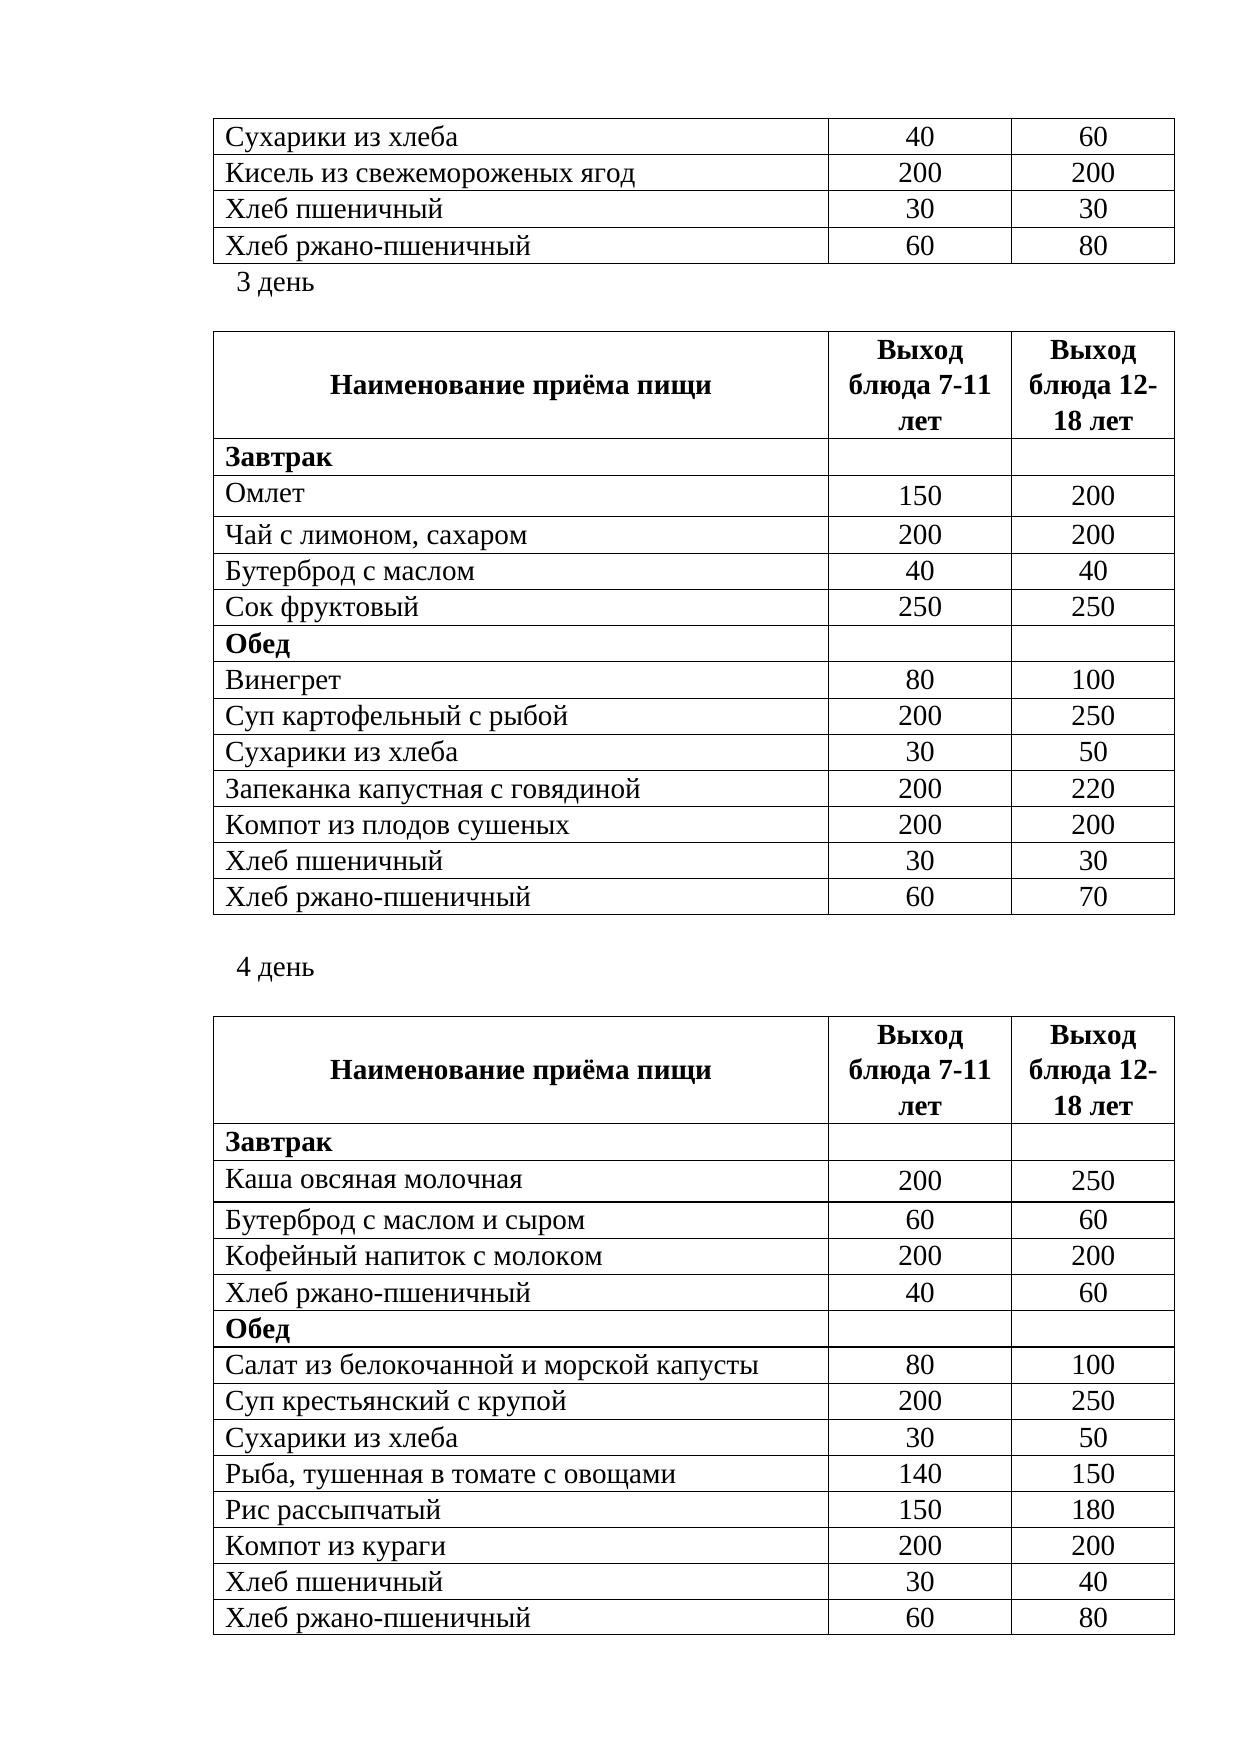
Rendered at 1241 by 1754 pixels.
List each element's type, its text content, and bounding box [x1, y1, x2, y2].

table_cell 200 [829, 1528, 1011, 1563]
table_cell Сухарики из хлеба [214, 119, 828, 154]
table_cell 30 [829, 1420, 1011, 1455]
table_cell Хлеб пшеничный [214, 191, 828, 227]
table_cell 60 [829, 879, 1011, 914]
table_cell Сухарики из хлеба [214, 1420, 828, 1455]
table_cell Сухарики из хлеба [214, 735, 828, 770]
table_header Выход блюда 12-18 лет [1012, 332, 1174, 438]
text 4 день [207, 949, 1181, 982]
table_cell Хлеб ржано-пшеничный [214, 1275, 828, 1310]
table_cell 100 [1012, 1348, 1174, 1382]
table_cell [1012, 1124, 1174, 1160]
table_cell 140 [829, 1456, 1011, 1491]
table_cell Компот из кураги [214, 1528, 828, 1563]
table_cell 220 [1012, 771, 1174, 806]
table_cell 200 [1012, 155, 1174, 190]
table_cell Хлеб ржано-пшеничный [214, 228, 828, 263]
table_cell 60 [829, 1600, 1011, 1634]
table_cell 150 [1012, 1456, 1174, 1491]
table_cell 80 [1012, 228, 1174, 263]
table_cell Сок фруктовый [214, 590, 828, 625]
table_cell 200 [1012, 1528, 1174, 1563]
table_cell 250 [1012, 699, 1174, 733]
table_cell 30 [829, 843, 1011, 878]
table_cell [214, 1600, 828, 1634]
table_cell 60 [829, 1203, 1011, 1237]
table_cell Рис рассыпчатый [214, 1492, 828, 1527]
table_cell 40 [829, 1275, 1011, 1310]
table_cell Хлеб пшеничный [214, 843, 828, 878]
table_cell 150 [829, 1492, 1011, 1527]
table_cell [1012, 439, 1174, 474]
table_cell Кофейный напиток с молоком [214, 1239, 828, 1274]
table_cell 40 [829, 119, 1011, 154]
table_header Выход блюда 7-11 лет [829, 332, 1011, 438]
table_cell 30 [829, 191, 1011, 227]
table_cell 200 [829, 771, 1011, 806]
table_cell 40 [829, 554, 1011, 588]
table_cell Обед [214, 1311, 828, 1346]
table_cell [1012, 1311, 1174, 1346]
table_cell 60 [1012, 1275, 1174, 1310]
table_cell Суп крестьянский с крупой [214, 1384, 828, 1419]
table_cell 200 [829, 1384, 1011, 1419]
table_cell Обед [214, 626, 828, 661]
table_cell 250 [1012, 1161, 1174, 1201]
table_cell Рыба, тушенная в томате с овощами [214, 1456, 828, 1491]
table_cell 250 [1012, 1384, 1174, 1419]
table_cell 50 [1012, 1420, 1174, 1455]
table_cell Салат из белокочанной и морской капусты [214, 1348, 828, 1382]
table_cell 70 [1012, 879, 1174, 914]
table_cell Чай с лимоном, сахаром [214, 517, 828, 552]
table_cell Каша овсяная молочная [214, 1161, 828, 1201]
table_cell Хлеб ржано-пшеничный [214, 879, 828, 914]
table_cell Винегрет [214, 662, 828, 697]
table_cell 60 [1012, 1203, 1174, 1237]
table_cell [1012, 626, 1174, 661]
table_cell Бутерброд с маслом и сыром [214, 1203, 828, 1237]
table_cell 200 [829, 517, 1011, 552]
table_cell 100 [1012, 662, 1174, 697]
table_cell Хлеб пшеничный [214, 1564, 828, 1599]
table_cell [829, 439, 1011, 474]
table_header Наименование приёма пищи [214, 332, 828, 438]
table_cell 150 [829, 476, 1011, 516]
table_header Выход блюда 7-11 лет [829, 1017, 1011, 1123]
table_cell 80 [1012, 1600, 1174, 1634]
table_cell 200 [829, 1239, 1011, 1274]
table_cell Компот из плодов сушеных [214, 807, 828, 842]
table_cell Суп картофельный с рыбой [214, 699, 828, 733]
table_cell 200 [829, 1161, 1011, 1201]
table_cell 60 [829, 228, 1011, 263]
table_cell 30 [1012, 191, 1174, 227]
table_cell Омлет [214, 476, 828, 516]
table_cell Завтрак [214, 439, 828, 474]
table_cell Бутерброд с маслом [214, 554, 828, 588]
table_cell 200 [829, 807, 1011, 842]
table_cell 30 [829, 735, 1011, 770]
table_cell 40 [1012, 554, 1174, 588]
table_cell 50 [1012, 735, 1174, 770]
table_cell [829, 1124, 1011, 1160]
table_cell 40 [1012, 1564, 1174, 1599]
table_cell 200 [1012, 807, 1174, 842]
table_cell 250 [1012, 590, 1174, 625]
table_cell [829, 1311, 1011, 1346]
table_cell 250 [829, 590, 1011, 625]
table_cell 80 [829, 1348, 1011, 1382]
table_cell [829, 626, 1011, 661]
table_cell 200 [1012, 517, 1174, 552]
table_cell 180 [1012, 1492, 1174, 1527]
table_cell 200 [829, 155, 1011, 190]
table_cell Кисель из свежемороженых ягод [214, 155, 828, 190]
table_header Наименование приёма пищи [214, 1017, 828, 1123]
table_cell 30 [829, 1564, 1011, 1599]
table_cell 60 [1012, 119, 1174, 154]
table_cell 80 [829, 662, 1011, 697]
table_cell Завтрак [214, 1124, 828, 1160]
table_cell 30 [1012, 843, 1174, 878]
table_header Выход блюда 12-18 лет [1012, 1017, 1174, 1123]
table_cell 200 [1012, 476, 1174, 516]
table_cell Запеканка капустная с говядиной [214, 771, 828, 806]
text 3 день [207, 264, 1181, 297]
table_cell 200 [829, 699, 1011, 733]
table_cell 200 [1012, 1239, 1174, 1274]
